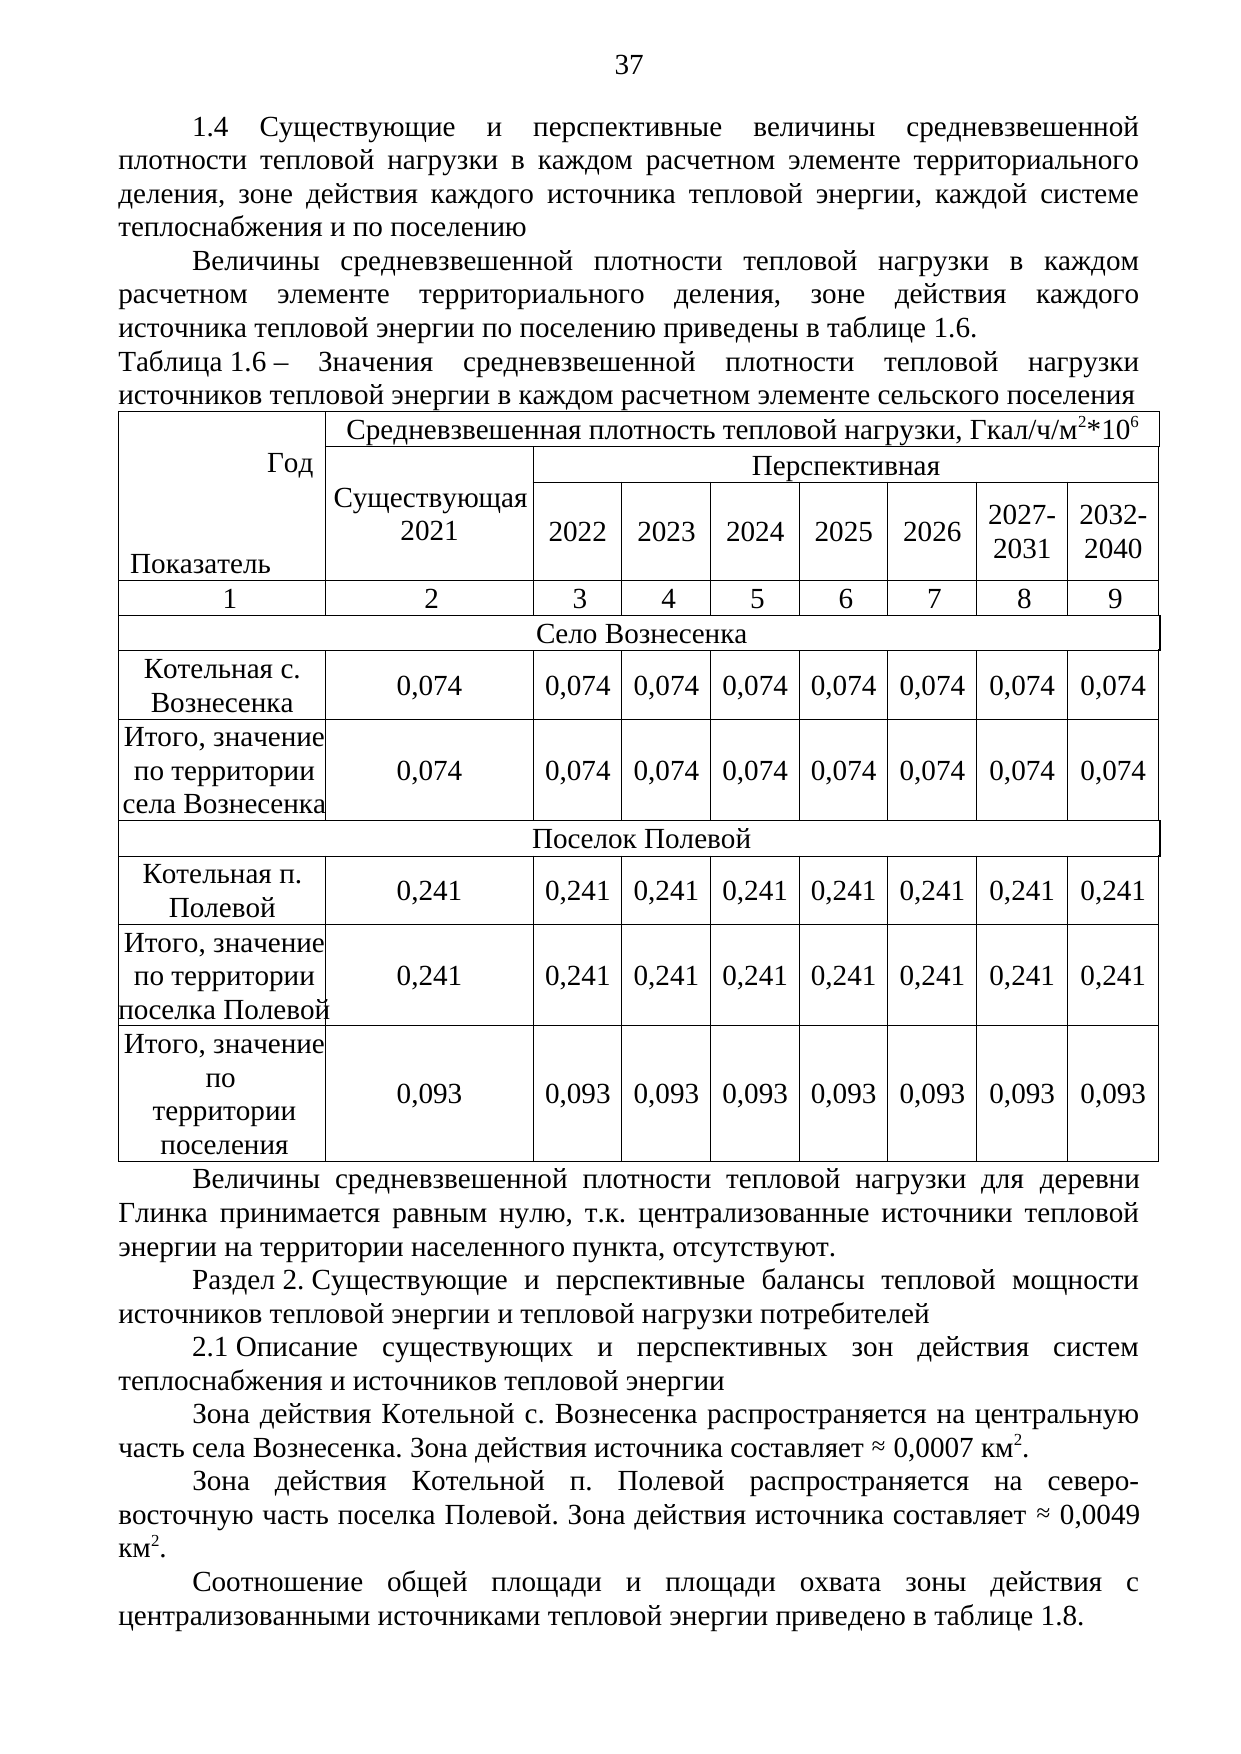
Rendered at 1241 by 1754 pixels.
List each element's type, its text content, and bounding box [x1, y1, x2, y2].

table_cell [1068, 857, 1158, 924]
text Зона действия Котельной п. Полевой распространяется на северо-восточную часть поселка Полевой. Зона действия источника составляет 0,0049 км2. [118, 1463, 1140, 1564]
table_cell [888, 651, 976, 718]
table_cell 0,074 [326, 651, 533, 718]
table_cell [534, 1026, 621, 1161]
table_cell 3 [534, 581, 621, 615]
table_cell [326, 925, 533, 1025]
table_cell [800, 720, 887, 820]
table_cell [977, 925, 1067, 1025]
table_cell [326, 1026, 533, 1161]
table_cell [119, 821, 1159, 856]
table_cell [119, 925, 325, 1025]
table_cell 6 [800, 581, 887, 615]
table_cell 2026 [888, 483, 976, 579]
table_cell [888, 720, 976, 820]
table_cell 2027-2031 [977, 483, 1067, 579]
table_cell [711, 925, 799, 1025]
table_cell Котельная с. Вознесенка [119, 651, 325, 718]
table_cell 8 [977, 581, 1067, 615]
subtitle 2.1 Описание существующих и перспективных зон действия систем теплоснабжения и источников тепловой энергии [118, 1329, 1140, 1396]
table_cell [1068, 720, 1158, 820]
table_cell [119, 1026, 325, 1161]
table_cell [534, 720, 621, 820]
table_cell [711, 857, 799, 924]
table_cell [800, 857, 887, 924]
text Величины средневзвешенной плотности тепловой нагрузки для деревни Глинка принимается равным нулю, т.к. централизованные источники тепловой энергии на территории населенного пункта, отсутствуют. [118, 1162, 1140, 1262]
table_cell Существующая 2021 [326, 447, 533, 579]
table_cell 2022 [534, 483, 621, 579]
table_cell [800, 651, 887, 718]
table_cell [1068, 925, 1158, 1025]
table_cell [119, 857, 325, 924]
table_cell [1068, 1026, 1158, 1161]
list – Значения средневзвешенной плотности тепловой нагрузки источников тепловой энергии в каждом расчетном элементе сельского поселения [118, 344, 1140, 411]
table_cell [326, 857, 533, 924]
subtitle 1.4 Существующие и перспективные величины средневзвешенной плотности тепловой нагрузки в каждом расчетном элементе территориального деления, зоне действия каждого источника тепловой энергии, каждой системе теплоснабжения и по поселению [118, 109, 1140, 243]
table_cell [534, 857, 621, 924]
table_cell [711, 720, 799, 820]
table_cell 2032-2040 [1068, 483, 1158, 579]
table_header Год Показатель [119, 412, 325, 579]
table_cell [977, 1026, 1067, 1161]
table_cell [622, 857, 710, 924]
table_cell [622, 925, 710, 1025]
text Соотношение общей площади и площади охвата зоны действия с централизованными источниками тепловой энергии приведено в таблице 1.8. [118, 1564, 1140, 1631]
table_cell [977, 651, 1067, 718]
table_header Средневзвешенная плотность тепловой нагрузки, Гкал/ч/м2*106 [326, 412, 1159, 446]
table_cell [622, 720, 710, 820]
table_cell 9 [1068, 581, 1158, 615]
table_cell 2024 [711, 483, 799, 579]
table_cell 2 [326, 581, 533, 615]
table_cell 0,074 [622, 651, 710, 718]
table_cell 2023 [622, 483, 710, 579]
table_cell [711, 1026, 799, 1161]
table_cell 2025 [800, 483, 887, 579]
table_cell 0,074 [534, 651, 621, 718]
text Зона действия Котельной с. Вознесенка распространяется на центральную часть села Вознесенка. Зона действия источника составляет 0,0007 км2. [118, 1396, 1140, 1463]
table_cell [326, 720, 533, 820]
table_cell 4 [622, 581, 710, 615]
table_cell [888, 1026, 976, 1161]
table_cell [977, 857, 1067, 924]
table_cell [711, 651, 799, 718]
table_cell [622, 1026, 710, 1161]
table_cell Село Вознесенка [119, 616, 1159, 650]
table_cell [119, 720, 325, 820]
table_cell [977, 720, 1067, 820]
text Величины средневзвешенной плотности тепловой нагрузки в каждом расчетном элементе территориального деления, зоне действия каждого источника тепловой энергии по поселению приведены в таблице 1.6. [118, 243, 1140, 344]
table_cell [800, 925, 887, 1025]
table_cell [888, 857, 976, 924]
table_cell 5 [711, 581, 799, 615]
table_cell Перспективная [534, 447, 1158, 482]
table_cell 7 [888, 581, 976, 615]
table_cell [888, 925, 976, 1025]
text Раздел 2. Существующие и перспективные балансы тепловой мощности источников тепловой энергии и тепловой нагрузки потребителей [118, 1262, 1140, 1329]
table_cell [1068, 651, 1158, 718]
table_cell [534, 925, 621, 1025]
table_cell 1 [119, 581, 325, 615]
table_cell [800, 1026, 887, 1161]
